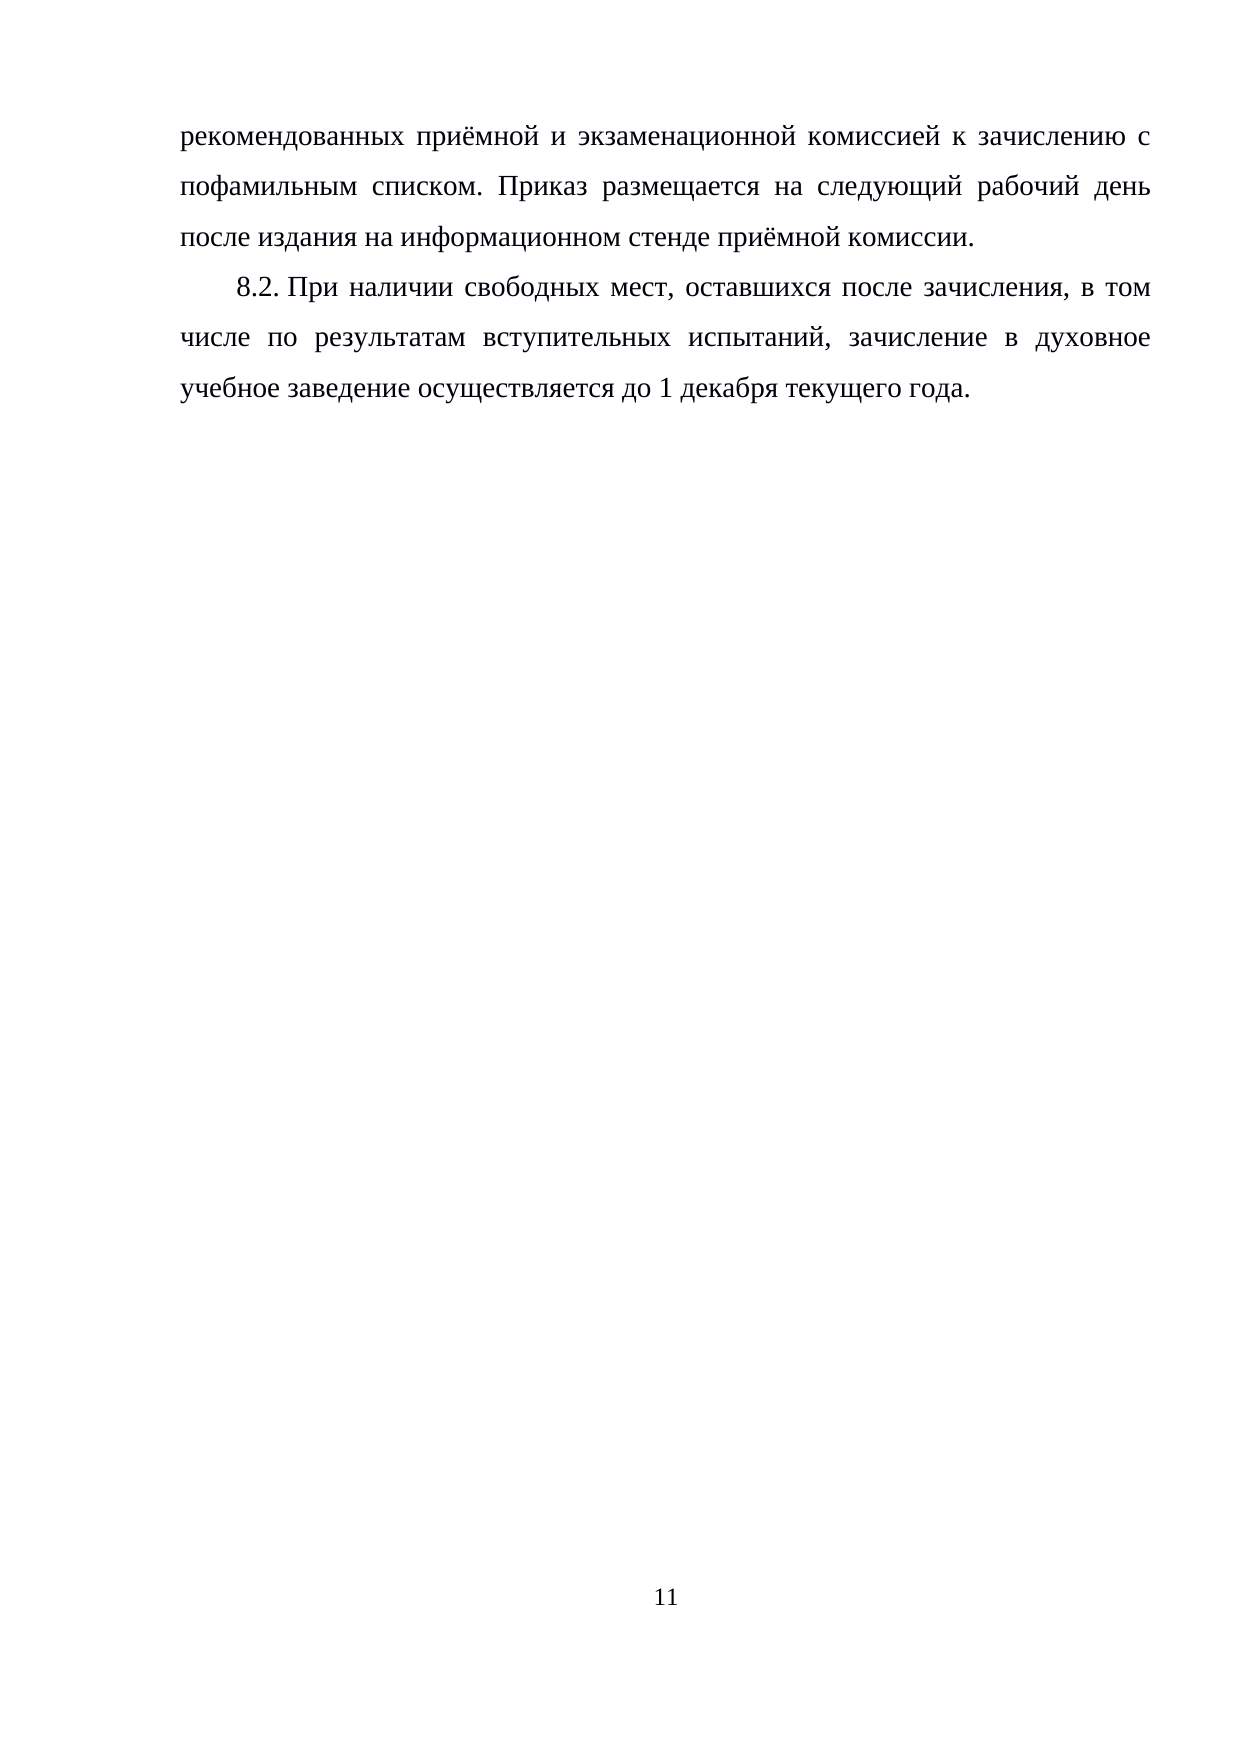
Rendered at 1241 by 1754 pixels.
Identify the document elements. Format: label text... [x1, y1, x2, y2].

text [180, 118, 1152, 252]
text 8.2. При наличии свободных мест, оставшихся после зачисления, в том числе по результатам вступительных испытаний, зачисление в духовное учебное заведение осуществляется до 1 декабря текущего года. [180, 269, 1152, 403]
